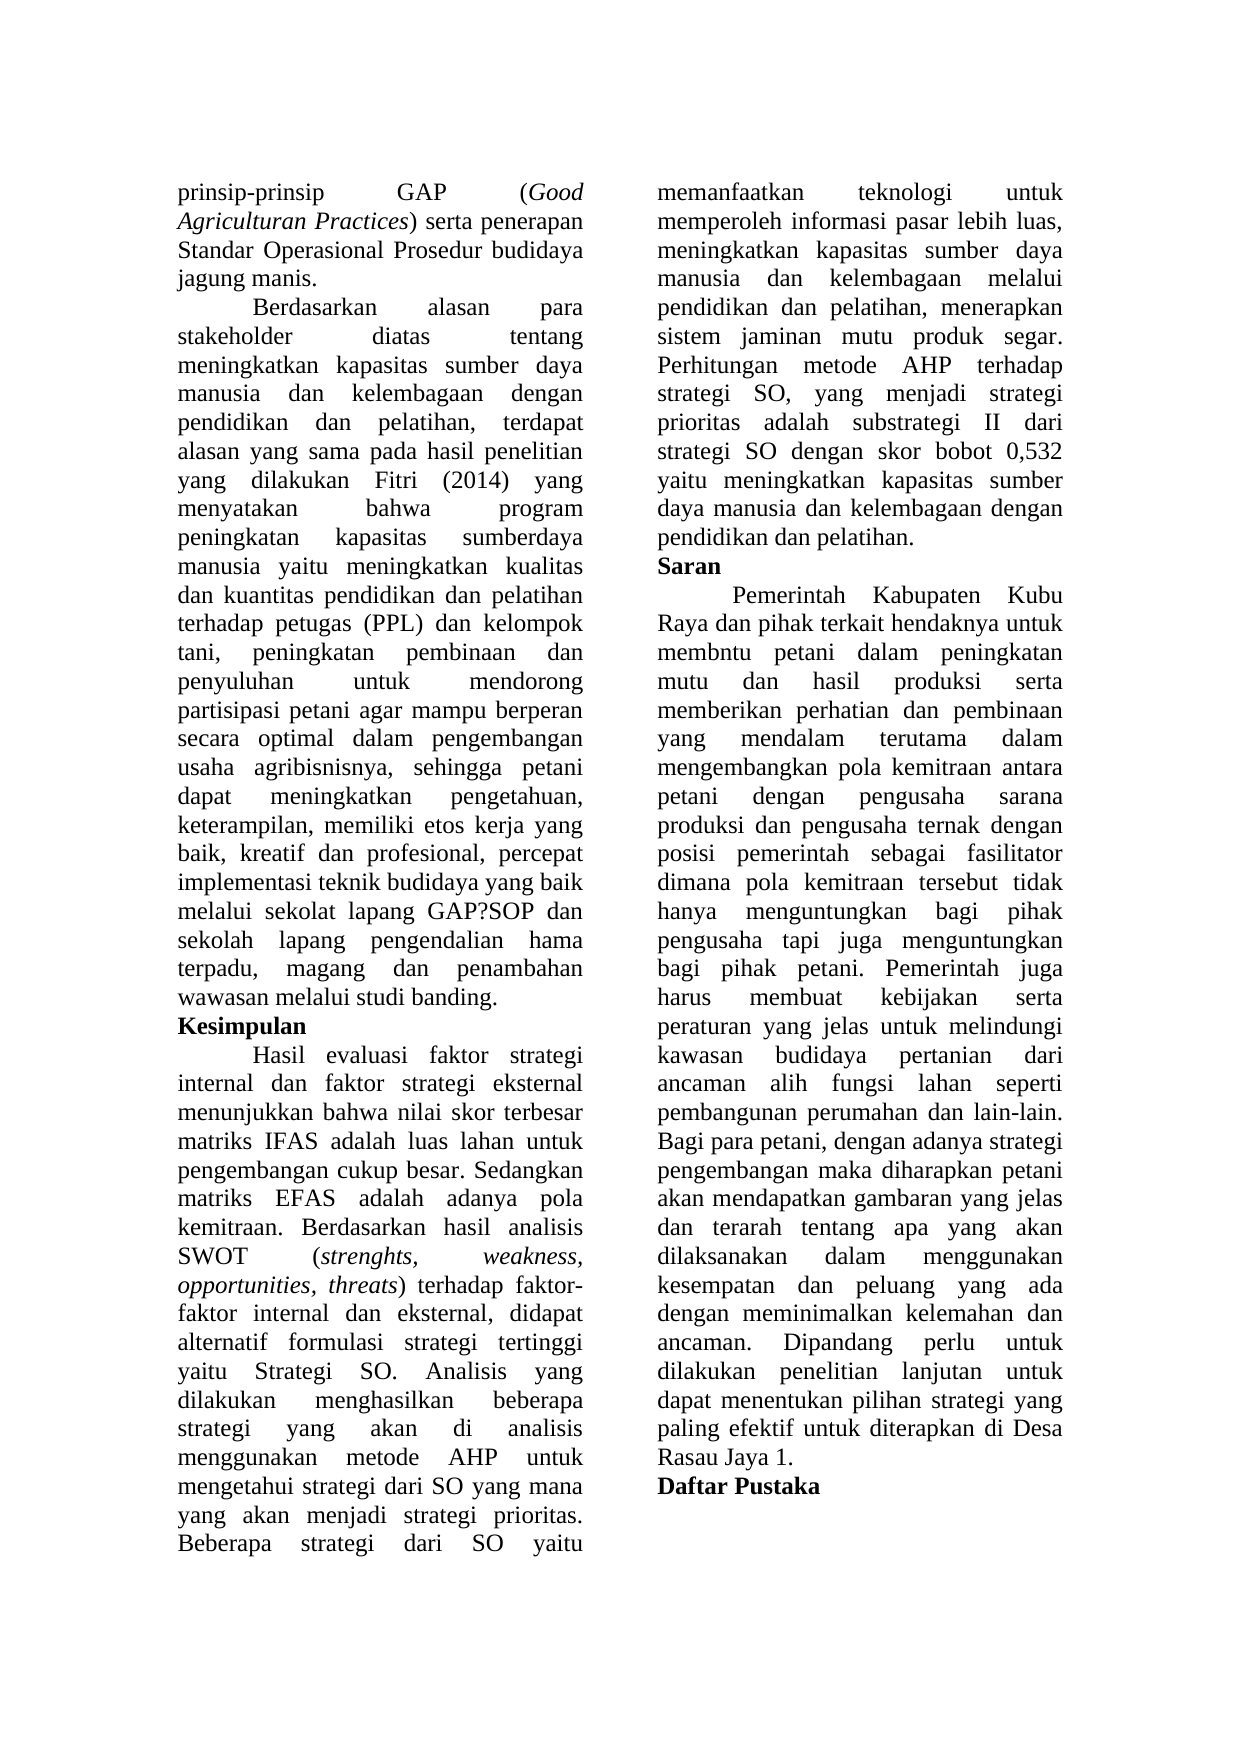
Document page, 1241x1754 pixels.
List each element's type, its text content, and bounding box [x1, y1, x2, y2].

list Saran [657, 551, 1063, 580]
text Pemerintah Kabupaten Kubu Raya dan pihak terkait hendaknya untuk membntu petani dalam peningkatan mutu dan hasil produksi serta memberikan perhatian dan pembinaan yang mendalam terutama dalam mengembangkan pola kemitraan antara petani dengan pengusaha sarana produksi dan pengusaha ternak dengan posisi pemerintah sebagai fasilitator dimana pola kemitraan tersebut tidak hanya menguntungkan bagi pihak pengusaha tapi juga menguntungkan bagi pihak petani. Pemerintah juga harus membuat kebijakan serta peraturan yang jelas untuk melindungi kawasan budidaya pertanian dari ancaman alih fungsi lahan seperti pembangunan perumahan dan lain-lain. Bagi para petani, dengan adanya strategi pengembangan maka diharapkan petani akan mendapatkan gambaran yang jelas dan terarah tentang apa yang akan dilaksanakan dalam menggunakan kesempatan dan peluang yang ada dengan meminimalkan kelemahan dan ancaman. Dipandang perlu untuk dilakukan penelitian lanjutan untuk dapat menentukan pilihan strategi yang paling efektif untuk diterapkan di Desa Rasau Jaya 1. [657, 580, 1063, 1471]
text Berdasarkan alasan para stakeholder diatas tentang meningkatkan kapasitas sumber daya manusia dan kelembagaan dengan pendidikan dan pelatihan, terdapat alasan yang sama pada hasil penelitian yang dilakukan Fitri (2014) yang menyatakan bahwa program peningkatan kapasitas sumberdaya manusia yaitu meningkatkan kualitas dan kuantitas pendidikan dan pelatihan terhadap petugas (PPL) dan kelompok tani, peningkatan pembinaan dan penyuluhan untuk mendorong partisipasi petani agar mampu berperan secara optimal dalam pengembangan usaha agribisnisnya, sehingga petani dapat meningkatkan pengetahuan, keterampilan, memiliki etos kerja yang baik, kreatif dan profesional, percepat implementasi teknik budidaya yang baik melalui sekolat lapang GAP?SOP dan sekolah lapang pengendalian hama terpadu, magang dan penambahan wawasan melalui studi banding. [177, 292, 583, 1011]
text Hasil evaluasi faktor strategi internal dan faktor strategi eksternal menunjukkan bahwa nilai skor terbesar matriks IFAS adalah luas lahan untuk pengembangan cukup besar. Sedangkan matriks EFAS adalah adanya pola kemitraan. Berdasarkan hasil analisis SWOT (strenghts, weakness, opportunities, threats) terhadap faktor-faktor internal dan eksternal, didapat alternatif formulasi strategi tertinggi yaitu Strategi SO. Analisis yang dilakukan menghasilkan beberapa strategi yang akan di analisis menggunakan metode AHP untuk mengetahui strategi dari SO yang mana yang akan menjadi strategi prioritas. Beberapa strategi dari SO yaitu memanfaatkan teknologi untuk memperoleh informasi pasar lebih luas, meningkatkan kapasitas sumber daya manusia dan kelembagaan melalui pendidikan dan pelatihan, menerapkan sistem jaminan mutu produk segar. Perhitungan metode AHP terhadap strategi SO, yang menjadi strategi prioritas adalah substrategi II dari strategi SO dengan skor bobot 0,532 yaitu meningkatkan kapasitas sumber daya manusia dan kelembagaan dengan pendidikan dan pelatihan. [657, 177, 1063, 551]
text Hasil evaluasi faktor strategi internal dan faktor strategi eksternal menunjukkan bahwa nilai skor terbesar matriks IFAS adalah luas lahan untuk pengembangan cukup besar. Sedangkan matriks EFAS adalah adanya pola kemitraan. Berdasarkan hasil analisis SWOT (strenghts, weakness, opportunities, threats) terhadap faktor-faktor internal dan eksternal, didapat alternatif formulasi strategi tertinggi yaitu Strategi SO. Analisis yang dilakukan menghasilkan beberapa strategi yang akan di analisis menggunakan metode AHP untuk mengetahui strategi dari SO yang mana yang akan menjadi strategi prioritas. Beberapa strategi dari SO yaitu memanfaatkan teknologi untuk memperoleh informasi pasar lebih luas, meningkatkan kapasitas sumber daya manusia dan kelembagaan melalui pendidikan dan pelatihan, menerapkan sistem jaminan mutu produk segar. Perhitungan metode AHP terhadap strategi SO, yang menjadi strategi prioritas adalah substrategi II dari strategi SO dengan skor bobot 0,532 yaitu meningkatkan kapasitas sumber daya manusia dan kelembagaan dengan pendidikan dan pelatihan. [177, 1040, 583, 1557]
text Kesimpulan [177, 1011, 583, 1040]
